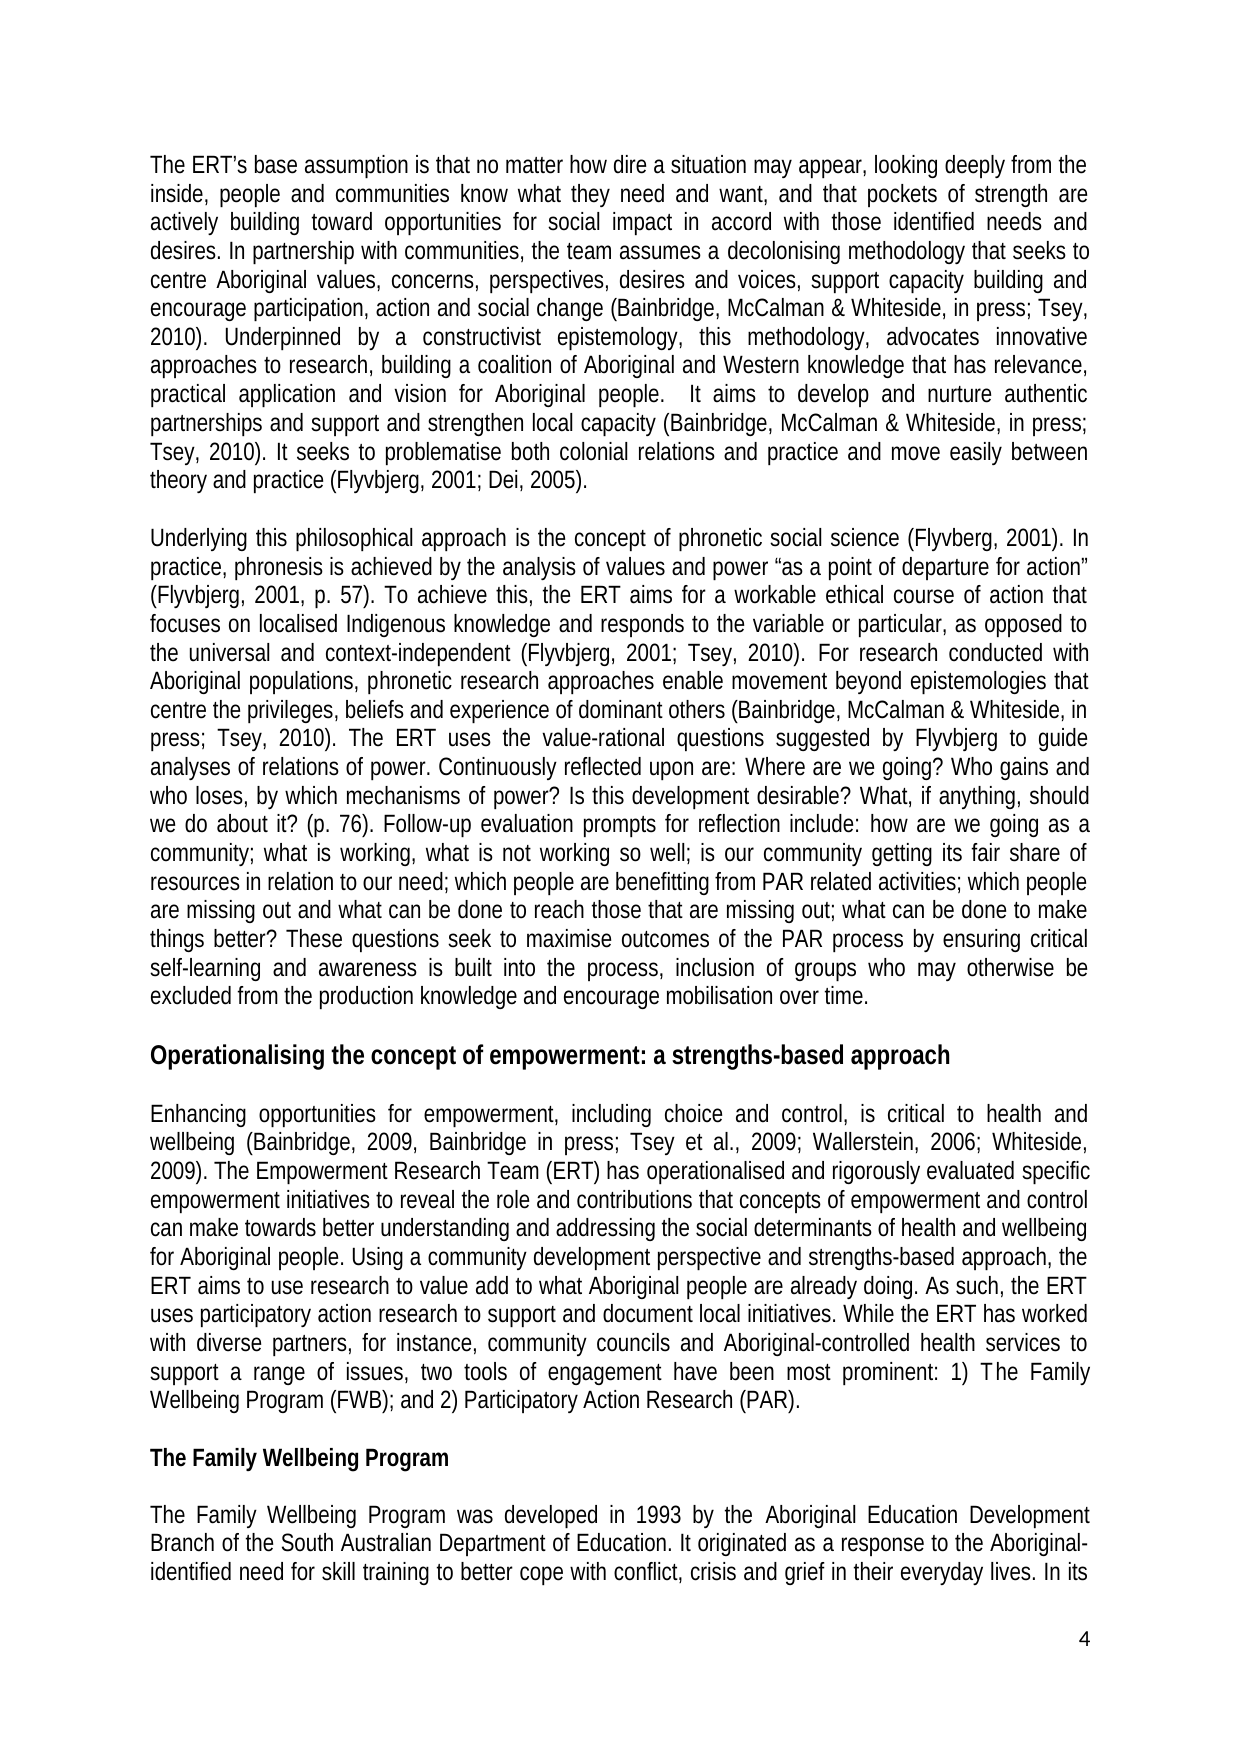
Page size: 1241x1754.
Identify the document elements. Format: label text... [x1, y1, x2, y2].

text The ERT’s base assumption is that no matter how dire a situation may appear, looking deeply from the inside, people and communities know what they need and want, and that pockets of strength are actively building toward opportunities for social impact in accord with those identified needs and desires. In partnership with communities, the team assumes a decolonising methodology that seeks to centre Aboriginal values, concerns, perspectives, desires and voices, support capacity building and encourage participation, action and social change (Bainbridge, McCalman & Whiteside, in press; Tsey, 2010). Underpinned by a constructivist epistemology, this methodology, advocates innovative approaches to research, building a coalition of Aboriginal and Western knowledge that has relevance, practical application and vision for Aboriginal people. It aims to develop and nurture authentic partnerships and support and strengthen local capacity (Bainbridge, McCalman & Whiteside, in press; Tsey, 2010). It seeks to problematise both colonial relations and practice and move easily between theory and practice (Flyvbjerg, 2001; Dei, 2005). [150, 150, 1090, 494]
text Operationalising the concept of empowerment: a strengths-based approach [150, 1039, 1090, 1070]
text The Family Wellbeing Program [150, 1442, 1090, 1471]
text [150, 1500, 1090, 1586]
text Underlying this philosophical approach is the concept of phronetic social science (Flyvberg, 2001). In practice, phronesis is achieved by the analysis of values and power “as a point of departure for action” (Flyvbjerg, 2001, p. 57). To achieve this, the ERT aims for a workable ethical course of action that focuses on localised Indigenous knowledge and responds to the variable or particular, as opposed to the universal and context-independent (Flyvbjerg, 2001; Tsey, 2010). For research conducted with Aboriginal populations, phronetic research approaches enable movement beyond epistemologies that centre the privileges, beliefs and experience of dominant others (Bainbridge, McCalman & Whiteside, in press; Tsey, 2010). The ERT uses the value-rational questions suggested by Flyvbjerg to guide analyses of relations of power. Continuously reflected upon are: Where are we going? Who gains and who loses, by which mechanisms of power? Is this development desirable? What, if anything, should we do about it? (p. 76). Follow-up evaluation prompts for reflection include: how are we going as a community; what is working, what is not working so well; is our community getting its fair share of resources in relation to our need; which people are benefitting from PAR related activities; which people are missing out and what can be done to reach those that are missing out; what can be done to make things better? These questions seek to maximise outcomes of the PAR process by ensuring critical self-learning and awareness is built into the process, inclusion of groups who may otherwise be excluded from the production knowledge and encourage mobilisation over time. [150, 523, 1090, 1010]
text Enhancing opportunities for empowerment, including choice and control, is critical to health and wellbeing (Bainbridge, 2009, Bainbridge in press; Tsey et al., 2009; Wallerstein, 2006; Whiteside, 2009). The Empowerment Research Team (ERT) has operationalised and rigorously evaluated specific empowerment initiatives to reveal the role and contributions that concepts of empowerment and control can make towards better understanding and addressing the social determinants of health and wellbeing for Aboriginal people. Using a community development perspective and strengths-based approach, the ERT aims to use research to value add to what Aboriginal people are already doing. As such, the ERT uses participatory action research to support and document local initiatives. While the ERT has worked with diverse partners, for instance, community councils and Aboriginal-controlled health services to support a range of issues, two tools of engagement have been most prominent: 1) The Family Wellbeing Program (FWB); and 2) Participatory Action Research (PAR). [150, 1099, 1090, 1414]
